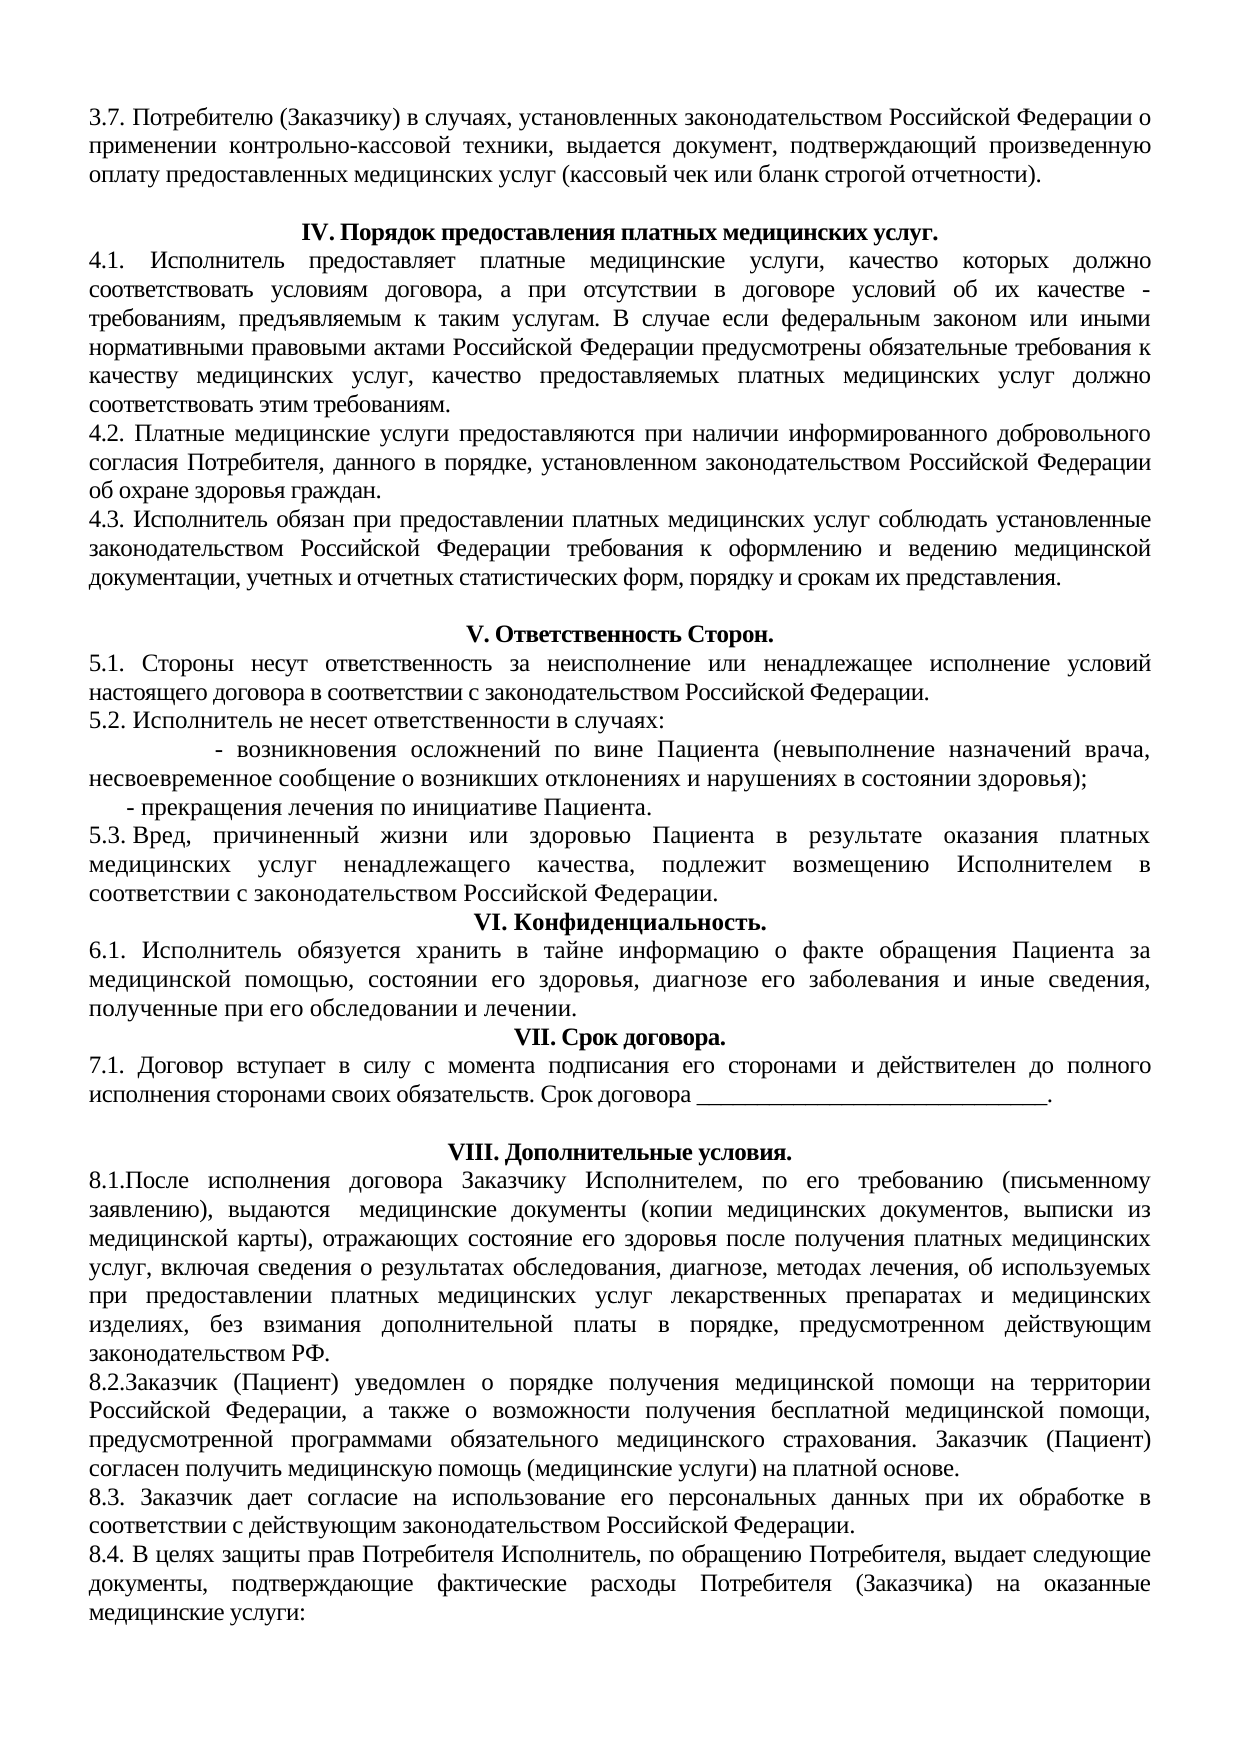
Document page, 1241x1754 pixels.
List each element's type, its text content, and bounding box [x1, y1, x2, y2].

text IV. Порядок предоставления платных медицинских услуг. [89, 217, 1152, 246]
text - прекращения лечения по инициативе Пациента. [51, 792, 1152, 821]
text 4.1. Исполнитель предоставляет платные медицинские услуги, качество которых должно соответствовать условиям договора, а при отсутствии в договоре условий об их качестве - требованиям, предъявляемым к таким услугам. В случае если федеральным законом или иными нормативными правовыми актами Российской Федерации предусмотрены обязательные требования к качеству медицинских услуг, качество предоставляемых платных медицинских услуг должно соответствовать этим требованиям. [89, 246, 1152, 418]
text 8.3. Заказчик дает согласие на использование его персональных данных при их обработке в соответствии с действующим законодательством Российской Федерации. [89, 1482, 1152, 1539]
text 8.1.После исполнения договора Заказчику Исполнителем, по его требованию (письменному заявлению), выдаются медицинские документы (копии медицинских документов, выписки из медицинской карты), отражающих состояние его здоровья после получения платных медицинских услуг, включая сведения о результатах обследования, диагнозе, методах лечения, об используемых при предоставлении платных медицинских услуг лекарственных препаратах и медицинских изделиях, без взимания дополнительной платы в порядке, предусмотренном действующим законодательством РФ. [89, 1166, 1152, 1367]
text 4.2. Платные медицинские услуги предоставляются при наличии информированного добровольного согласия Потребителя, данного в порядке, установленном законодательством Российской Федерации об охране здоровья граждан. [89, 418, 1152, 504]
text 5.1. Стороны несут ответственность за неисполнение или ненадлежащее исполнение условий настоящего договора в соответствии с законодательством Российской Федерации. [89, 648, 1152, 706]
text 8.4. В целях защиты прав Потребителя Исполнитель, по обращению Потребителя, выдает следующие документы, подтверждающие фактические расходы Потребителя (Заказчика) на оказанные медицинские услуги: [89, 1539, 1152, 1626]
text 4.3. Исполнитель обязан при предоставлении платных медицинских услуг соблюдать установленные законодательством Российской Федерации требования к оформлению и ведению медицинской документации, учетных и отчетных статистических форм, порядку и срокам их представления. [89, 504, 1152, 591]
text 5.2. Исполнитель не несет ответственности в случаях: [89, 706, 1152, 734]
text 7.1. Договор вступает в силу с момента подписания его сторонами и действителен до полного исполнения сторонами своих обязательств. Срок договора _____________________________. [89, 1051, 1152, 1108]
text 5.3. Вред, причиненный жизни или здоровью Пациента в результате оказания платных медицинских услуг ненадлежащего качества, подлежит возмещению Исполнителем в соответствии с законодательством Российской Федерации. [89, 821, 1152, 907]
text 3.7. Потребителю (Заказчику) в случаях, установленных законодательством Российской Федерации о применении контрольно-кассовой техники, выдается документ, подтверждающий произведенную оплату предоставленных медицинских услуг (кассовый чек или бланк строгой отчетности). [89, 102, 1152, 188]
text VI. Конфиденциальность. [89, 907, 1152, 936]
text 6.1. Исполнитель обязуется хранить в тайне информацию о факте обращения Пациента за медицинской помощью, состоянии его здоровья, диагнозе его заболевания и иные сведения, полученные при его обследовании и лечении. [89, 936, 1152, 1022]
text V. Ответственность Сторон. [89, 619, 1152, 648]
text VII. Срок договора. [89, 1022, 1152, 1051]
text VIII. Дополнительные условия. [89, 1137, 1152, 1166]
text - возникновения осложнений по вине Пациента (невыполнение назначений врача, несвоевременное сообщение о возникших отклонениях и нарушениях в состоянии здоровья); [51, 734, 1152, 792]
text 8.2.Заказчик (Пациент) уведомлен о порядке получения медицинской помощи на территории Российской Федерации, а также о возможности получения бесплатной медицинской помощи, предусмотренной программами обязательного медицинского страхования. Заказчик (Пациент) согласен получить медицинскую помощь (медицинские услуги) на платной основе. [89, 1367, 1152, 1482]
